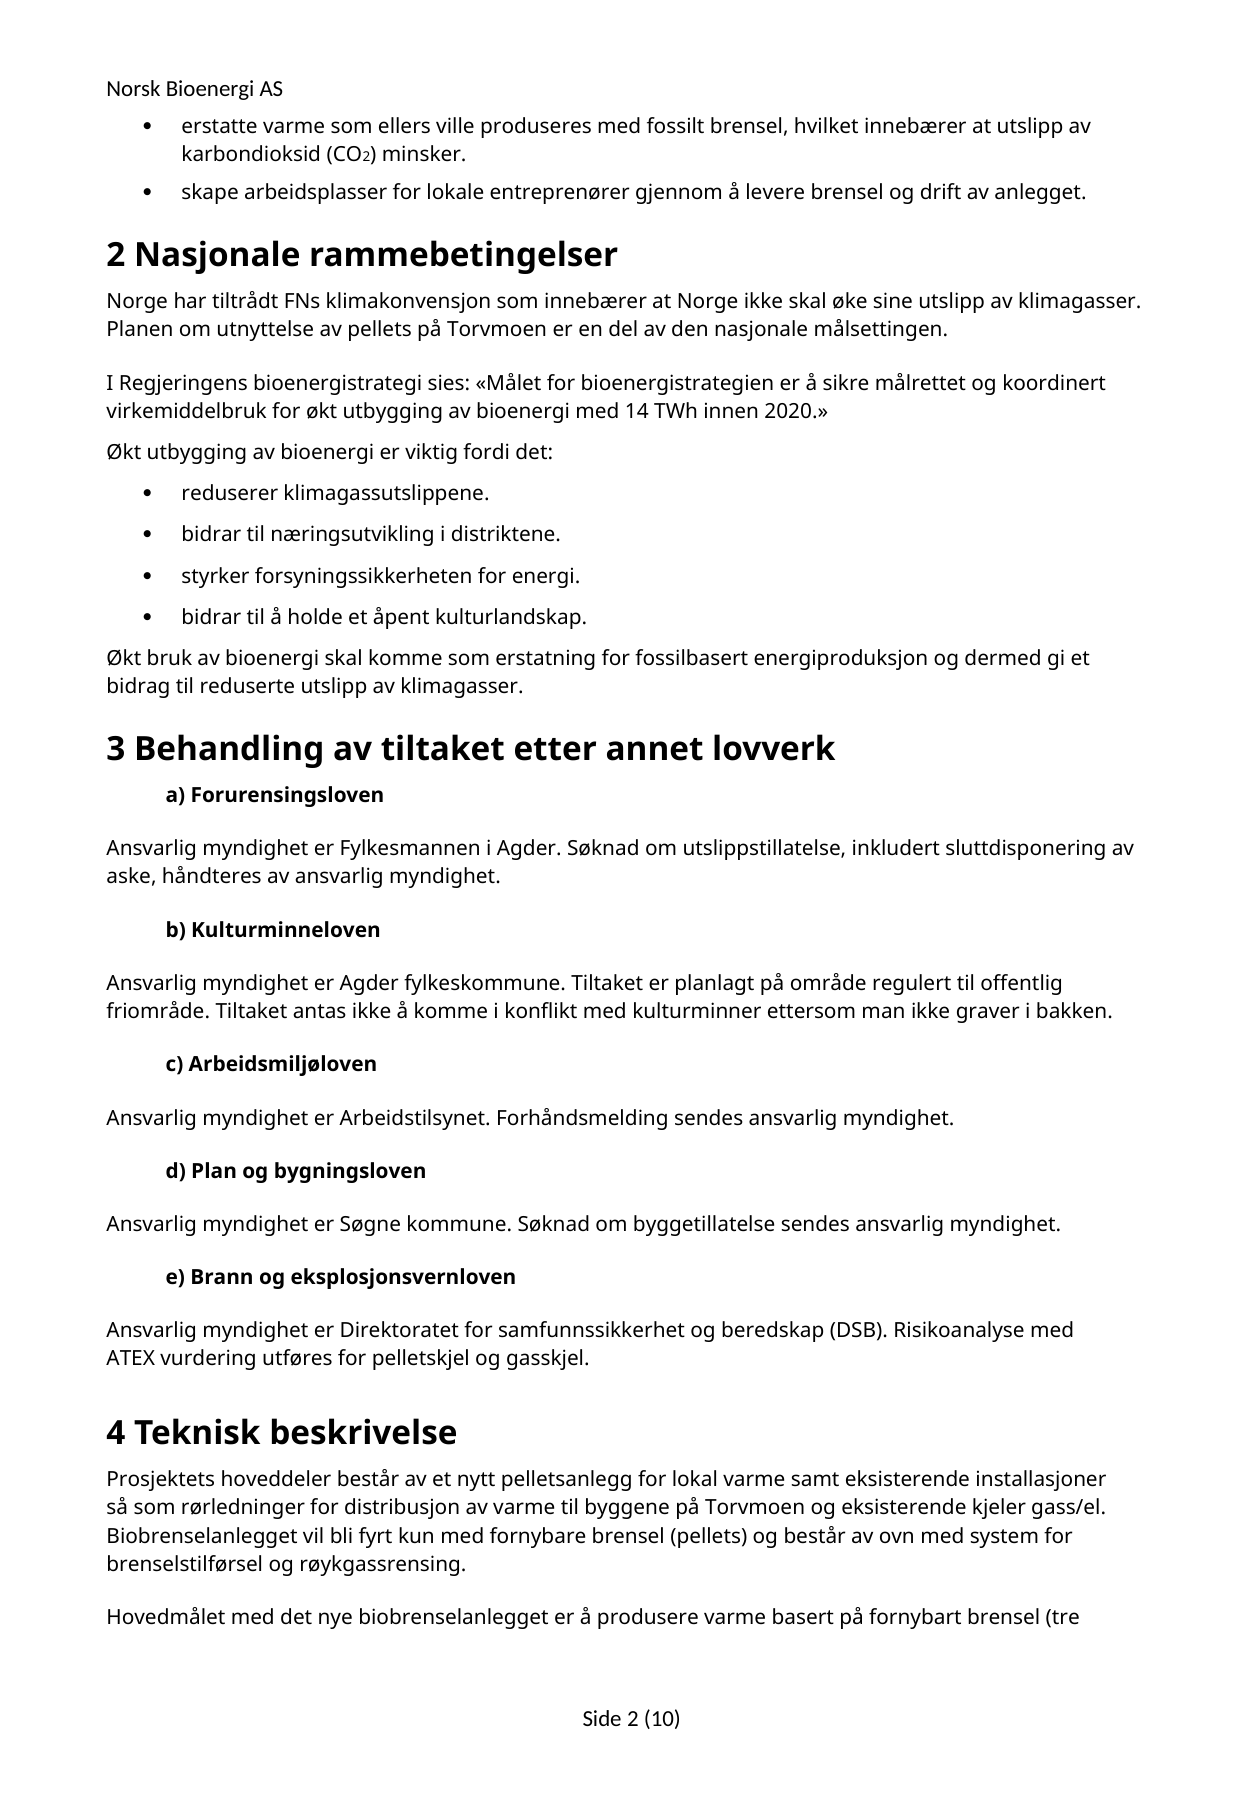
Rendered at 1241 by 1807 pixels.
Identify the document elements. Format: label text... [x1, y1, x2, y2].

text a) Forurensingsloven [165, 780, 1157, 808]
subtitle 3 Behandling av tiltaket etter annet lovverk [106, 725, 1157, 770]
text Økt utbygging av bioenergi er viktig fordi det: [106, 437, 1157, 466]
text c) Arbeidsmiljøloven [165, 1049, 1157, 1078]
text Ansvarlig myndighet er Fylkesmannen i Agder. Søknad om utslippstillatelse, inkludert sluttdisponering av aske, håndteres av ansvarlig myndighet. [106, 833, 1143, 890]
text Økt bruk av bioenergi skal komme som erstatning for fossilbasert energiproduksjon og dermed gi et bidrag til reduserte utslipp av klimagasser. [106, 643, 1143, 700]
list bidrar til å holde et åpent kulturlandskap. [144, 602, 1157, 630]
list erstatte varme som ellers ville produseres med fossilt brensel, hvilket innebærer at utslipp av karbondioksid (CO2) minsker. [144, 111, 1157, 168]
subtitle 4 Teknisk beskrivelse [106, 1409, 1157, 1454]
text Prosjektets hoveddeler består av et nytt pelletsanlegg for lokal varme samt eksisterende installasjoner så som rørledninger for distribusjon av varme til byggene på Torvmoen og eksisterende kjeler gass/el. Biobrenselanlegget vil bli fyrt kun med fornybare brensel (pellets) og består av ovn med system for brenselstilførsel og røykgassrensing. [106, 1464, 1131, 1578]
text b) Kulturminneloven [165, 915, 1157, 943]
text Ansvarlig myndighet er Direktoratet for samfunnssikkerhet og beredskap (DSB). Risikoanalyse med ATEX vurdering utføres for pelletskjel og gasskjel. [106, 1315, 1075, 1372]
text Norge har tiltrådt FNs klimakonvensjon som innebærer at Norge ikke skal øke sine utslipp av klimagasser. Planen om utnyttelse av pellets på Torvmoen er en del av den nasjonale målsettingen. [106, 286, 1143, 343]
text d) Plan og bygningsloven [165, 1156, 1157, 1184]
list styrker forsyningssikkerheten for energi. [144, 561, 1157, 589]
text e) Brann og eksplosjonsvernloven [165, 1262, 1157, 1290]
list bidrar til næringsutvikling i distriktene. [144, 519, 1157, 548]
subtitle 2 Nasjonale rammebetingelser [106, 231, 1157, 276]
list skape arbeidsplasser for lokale entreprenører gjennom å levere brensel og drift av anlegget. [144, 177, 1157, 206]
text Ansvarlig myndighet er Arbeidstilsynet. Forhåndsmelding sendes ansvarlig myndighet. [106, 1103, 1157, 1131]
text Ansvarlig myndighet er Agder fylkeskommune. Tiltaket er planlagt på område regulert til offentlig friområde. Tiltaket antas ikke å komme i konflikt med kulturminner ettersom man ikke graver i bakken. [106, 968, 1157, 1025]
text I Regjeringens bioenergistrategi sies: «Målet for bioenergistrategien er å sikre målrettet og koordinert virkemiddelbruk for økt utbygging av bioenergi med 14 TWh innen 2020.» [106, 368, 1157, 424]
list reduserer klimagassutslippene. [144, 478, 1157, 507]
text Ansvarlig myndighet er Søgne kommune. Søknad om byggetillatelse sendes ansvarlig myndighet. [106, 1209, 1131, 1237]
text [106, 1602, 1131, 1631]
